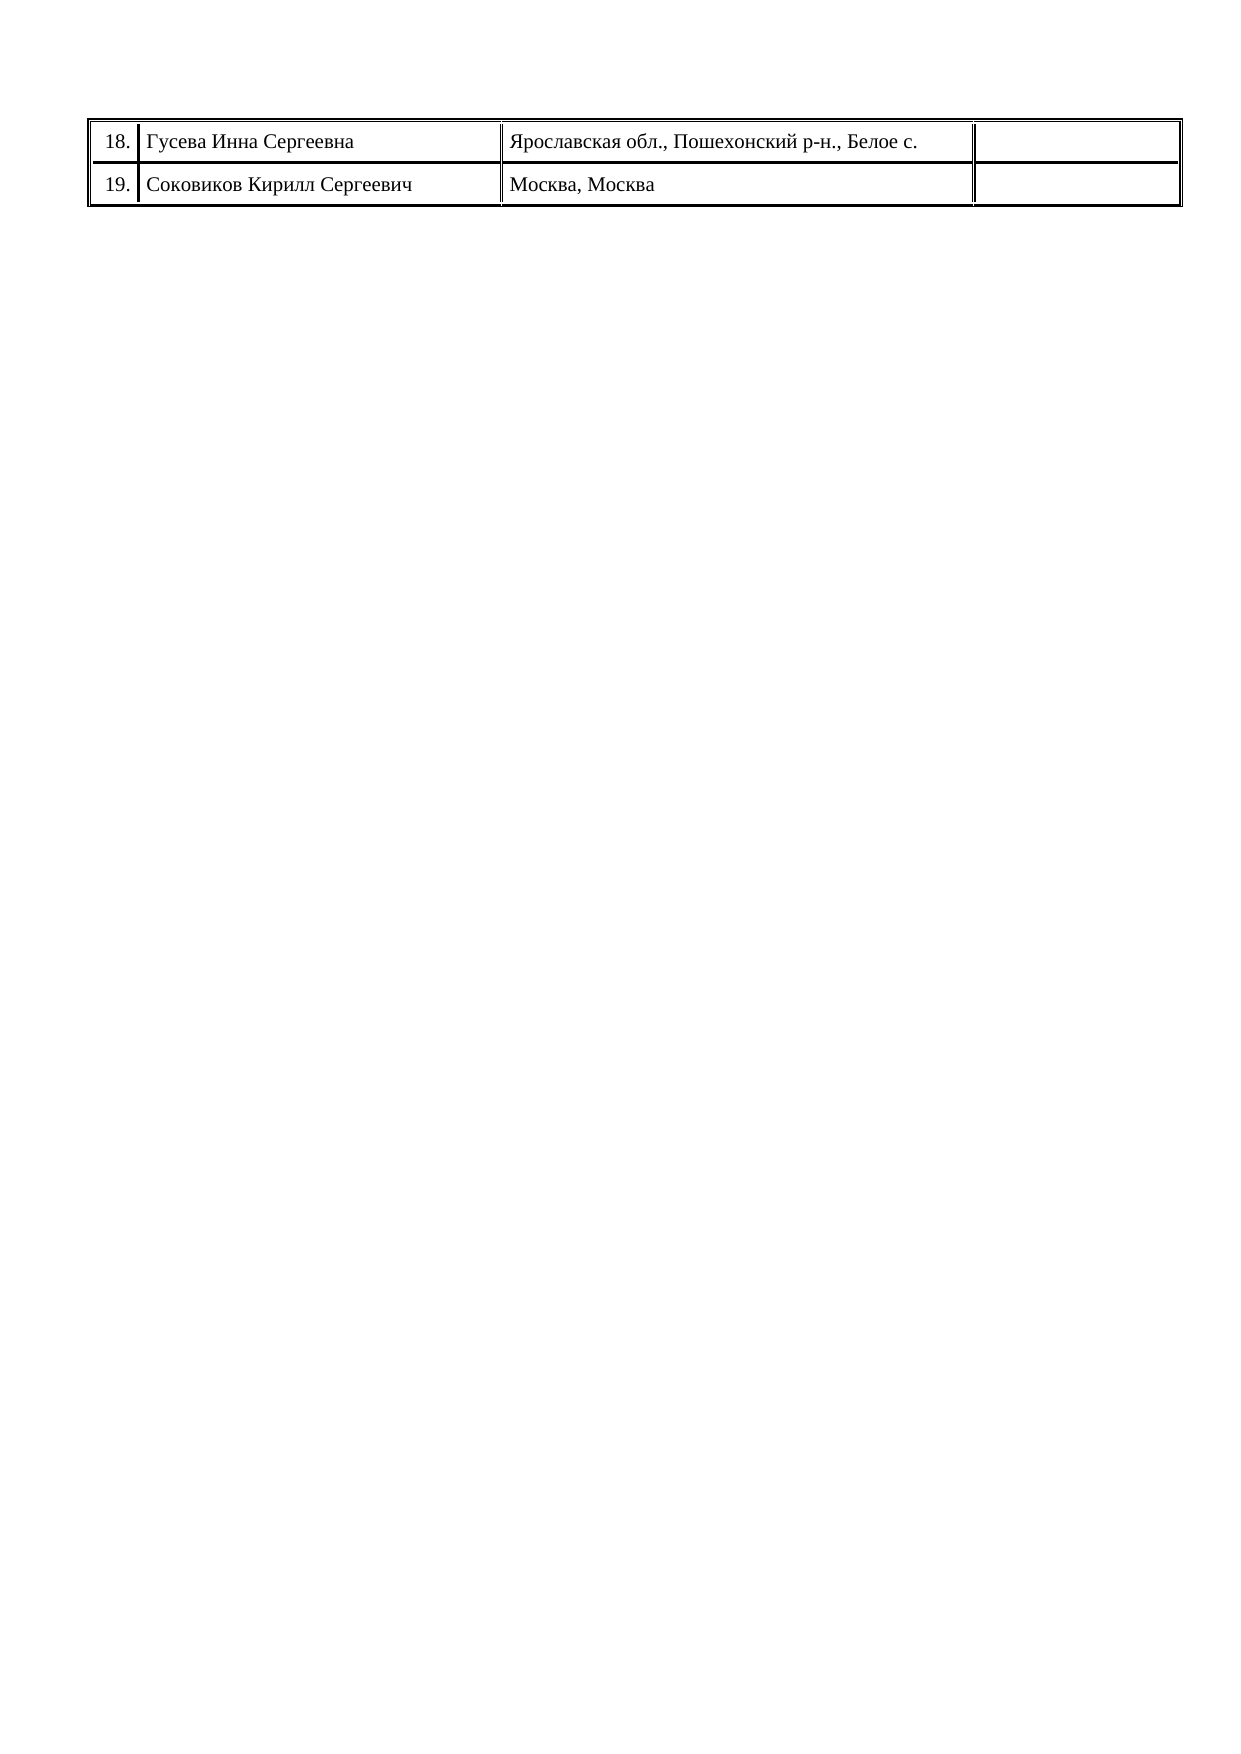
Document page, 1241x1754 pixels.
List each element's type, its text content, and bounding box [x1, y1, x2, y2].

table_cell Ярославская обл., Пошехонский р-н., Белое с. [502, 120, 974, 161]
table_cell 19. [91, 161, 138, 204]
table_cell [974, 122, 1179, 161]
table_cell Москва, Москва [502, 161, 974, 204]
table_cell 18. [91, 122, 138, 161]
table_cell Гусева Инна Сергеевна [138, 122, 502, 161]
table_cell [974, 161, 1179, 204]
table_cell Соковиков Кирилл Сергеевич [138, 164, 502, 204]
